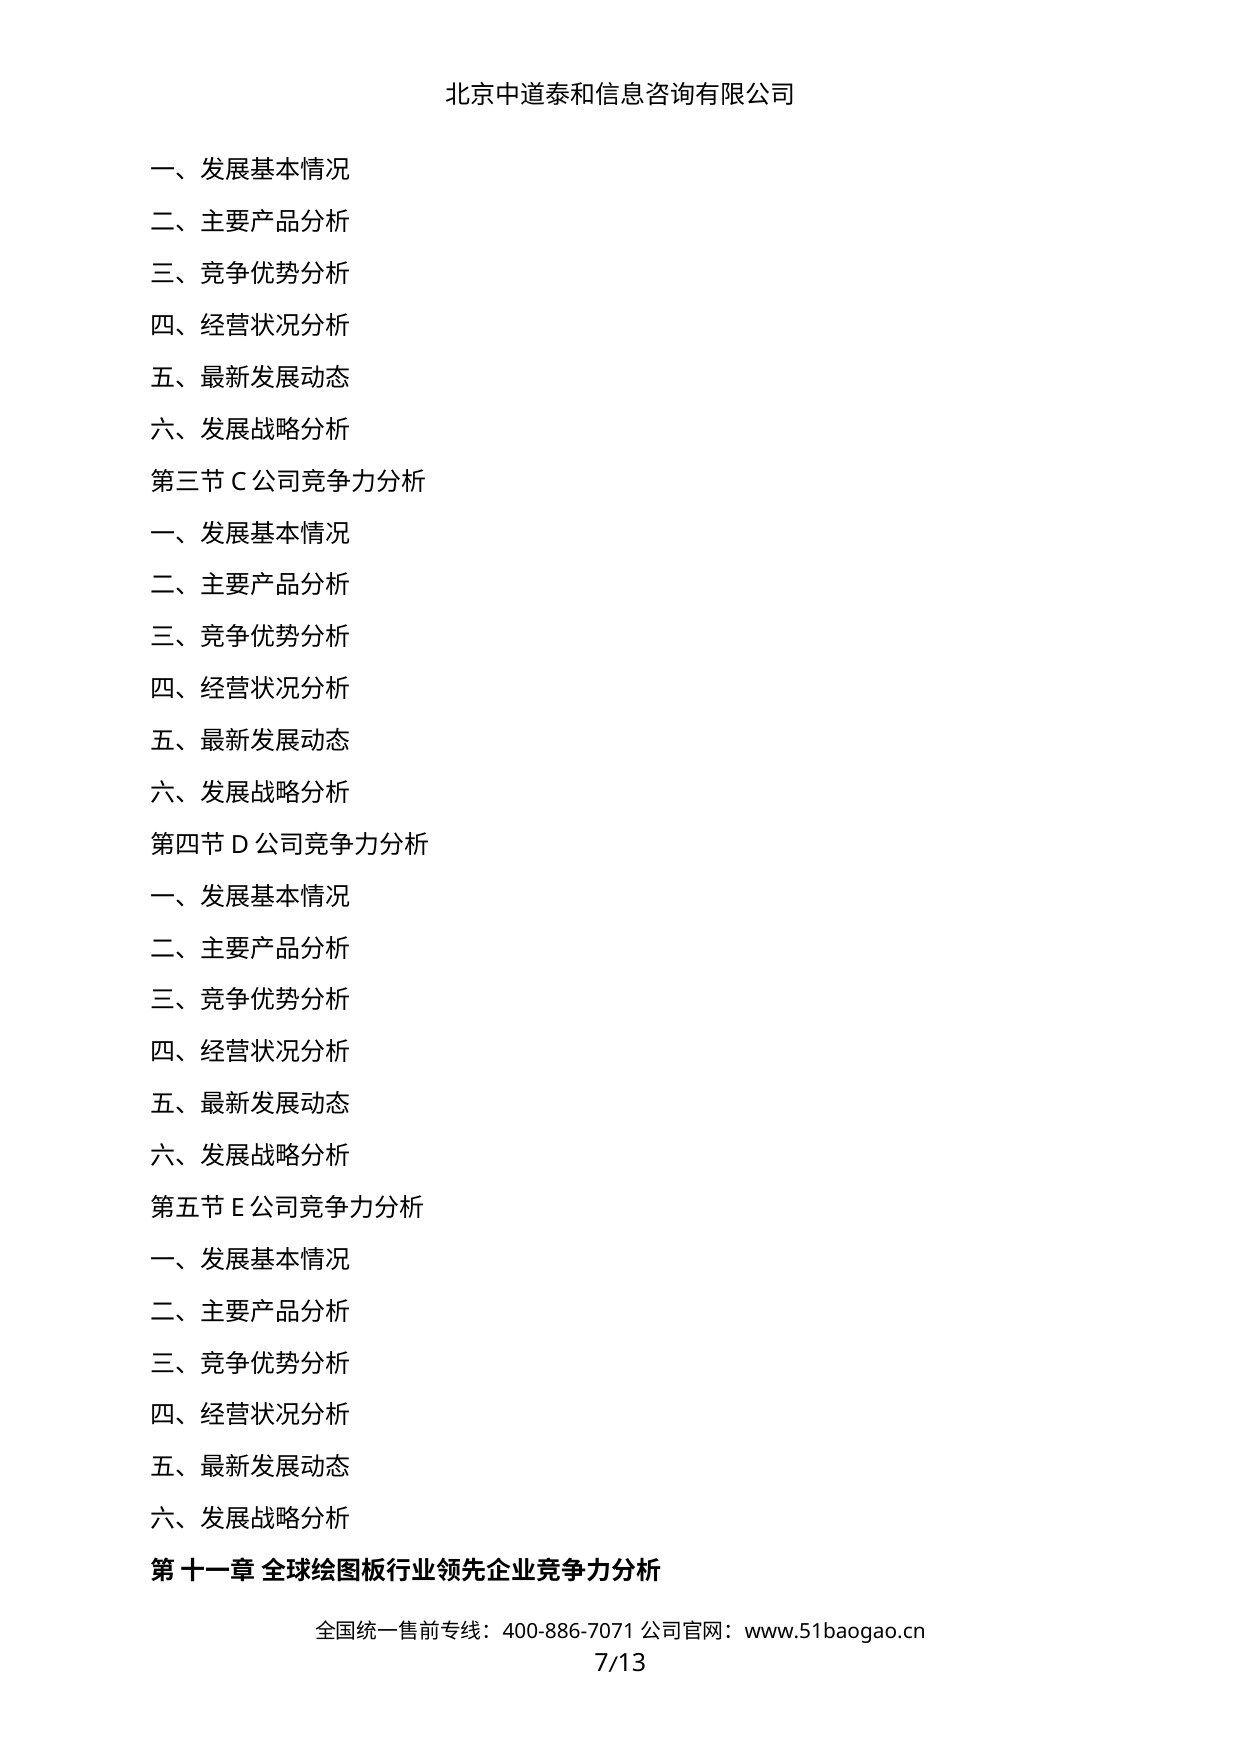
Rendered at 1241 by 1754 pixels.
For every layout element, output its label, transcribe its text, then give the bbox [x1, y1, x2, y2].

text 第四节 D公司竞争力分析 [150, 824, 1090, 861]
text 五、最新发展动态 [150, 357, 1090, 394]
text 五、最新发展动态 [150, 1084, 1090, 1120]
text 五、最新发展动态 [150, 1447, 1090, 1483]
text 六、发展战略分析 [150, 1136, 1090, 1172]
text 三、竞争优势分析 [150, 980, 1090, 1016]
text 四、经营状况分析 [150, 306, 1090, 342]
text 二、主要产品分析 [150, 928, 1090, 964]
text 六、发展战略分析 [150, 409, 1090, 446]
text 二、主要产品分析 [150, 565, 1090, 601]
text 一、发展基本情况 [150, 150, 1090, 186]
text 三、竞争优势分析 [150, 254, 1090, 290]
text 六、发展战略分析 [150, 1499, 1090, 1535]
text 四、经营状况分析 [150, 1395, 1090, 1431]
text 第五节 E公司竞争力分析 [150, 1187, 1090, 1224]
text 一、发展基本情况 [150, 876, 1090, 912]
text 二、主要产品分析 [150, 1291, 1090, 1327]
text 一、发展基本情况 [150, 513, 1090, 549]
text 五、最新发展动态 [150, 721, 1090, 757]
text 第 十一章 全球绘图板行业领先企业竞争力分析 [150, 1551, 1090, 1587]
text 四、经营状况分析 [150, 669, 1090, 705]
text 第三节 C公司竞争力分析 [150, 461, 1090, 497]
text 一、发展基本情况 [150, 1239, 1090, 1276]
text 三、竞争优势分析 [150, 1343, 1090, 1379]
text 三、竞争优势分析 [150, 617, 1090, 653]
text 四、经营状况分析 [150, 1032, 1090, 1068]
text 六、发展战略分析 [150, 772, 1090, 809]
text 二、主要产品分析 [150, 202, 1090, 238]
